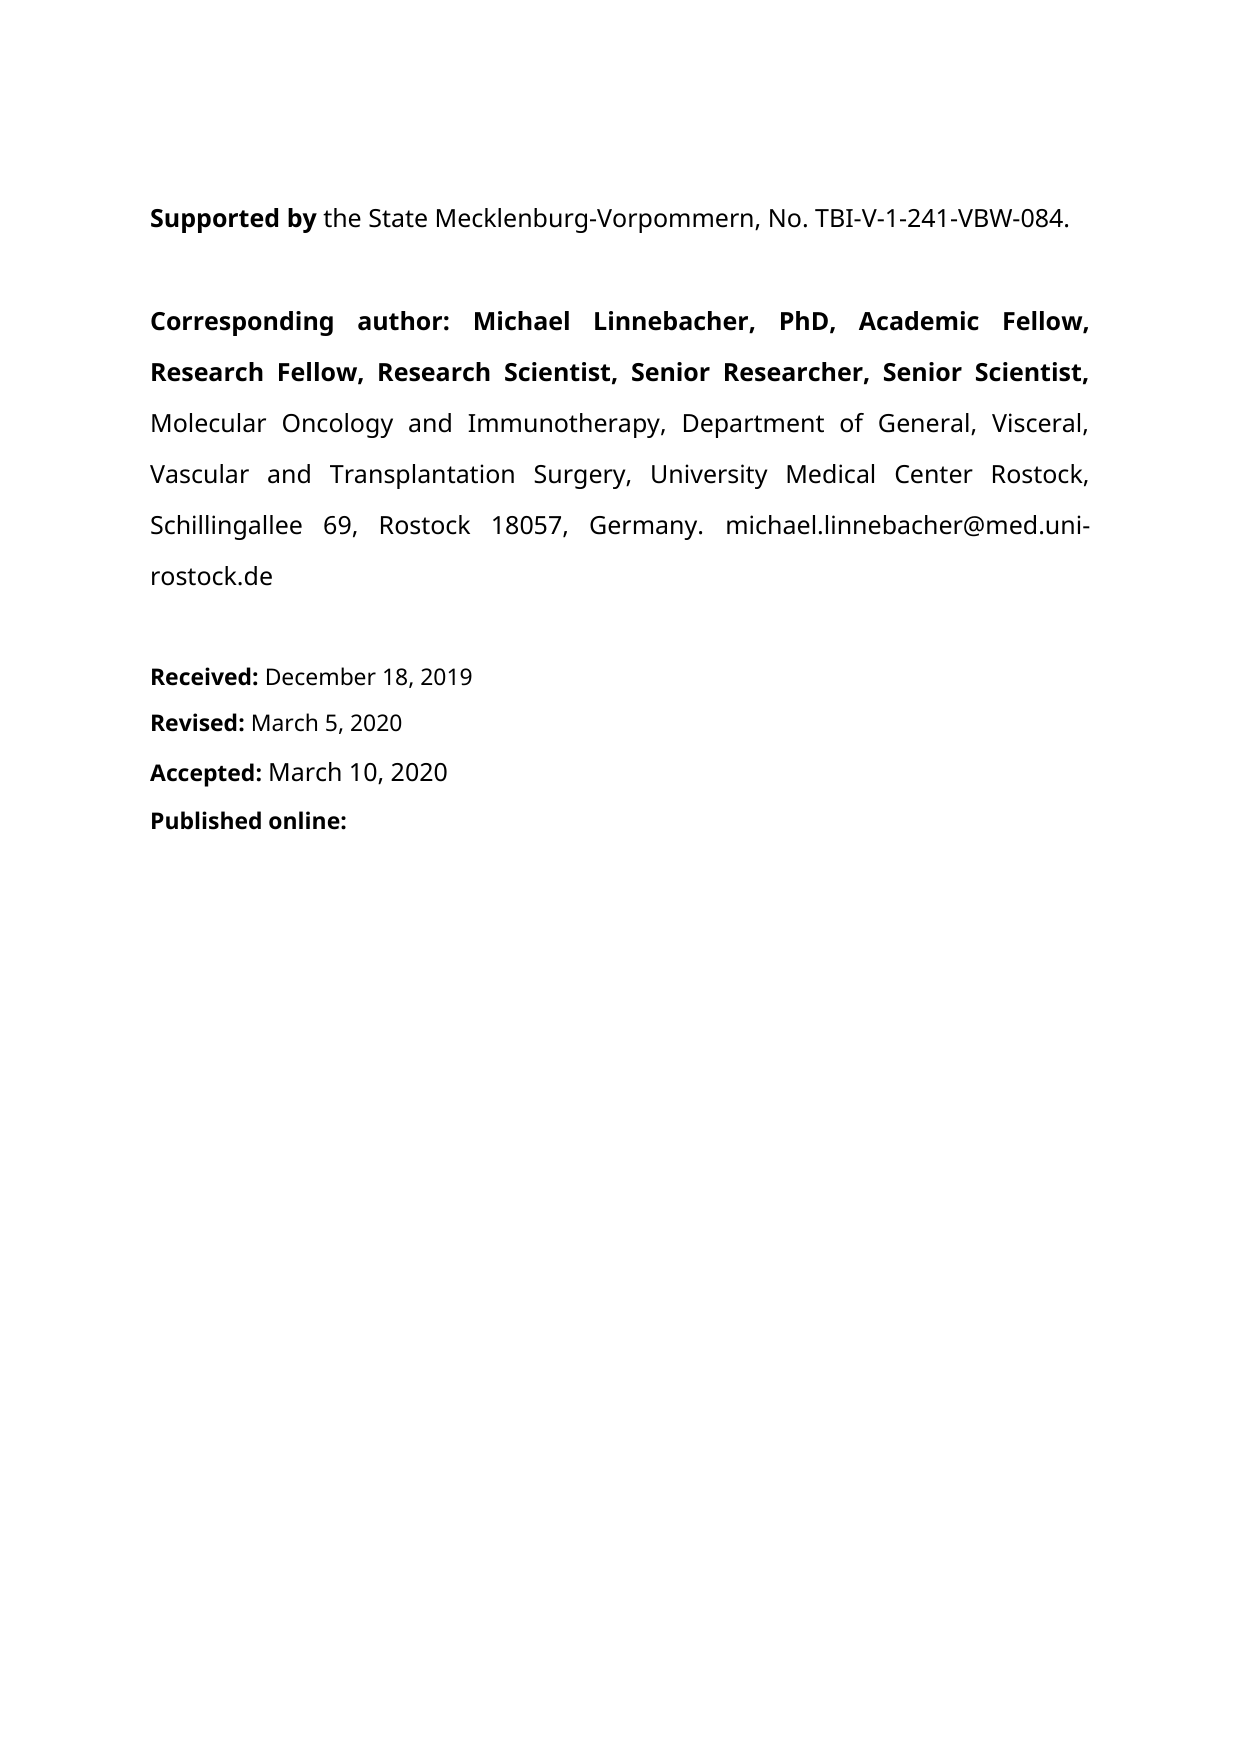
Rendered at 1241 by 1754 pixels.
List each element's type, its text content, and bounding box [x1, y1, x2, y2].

text Received: December 18, 2019 [150, 660, 1090, 692]
text Published online: [150, 805, 1090, 836]
text Revised: March 5, 2020 [150, 707, 1090, 738]
text Accepted: March 10, 2020 [150, 754, 1090, 788]
text Corresponding author: Michael Linnebacher, PhD, Academic Fellow, Research Fellow, Research Scientist, Senior Researcher, Senior Scientist, Molecular Oncology and Immunotherapy, Department of General, Visceral, Vascular and Transplantation Surgery, University Medical Center Rostock, Schillingallee 69, Rostock 18057, Germany. michael.linnebacher@med.uni-rostock.de [150, 303, 1090, 592]
text Supported by the State Mecklenburg-Vorpommern, No. TBI-V-1-241-VBW-084. [150, 201, 1090, 235]
